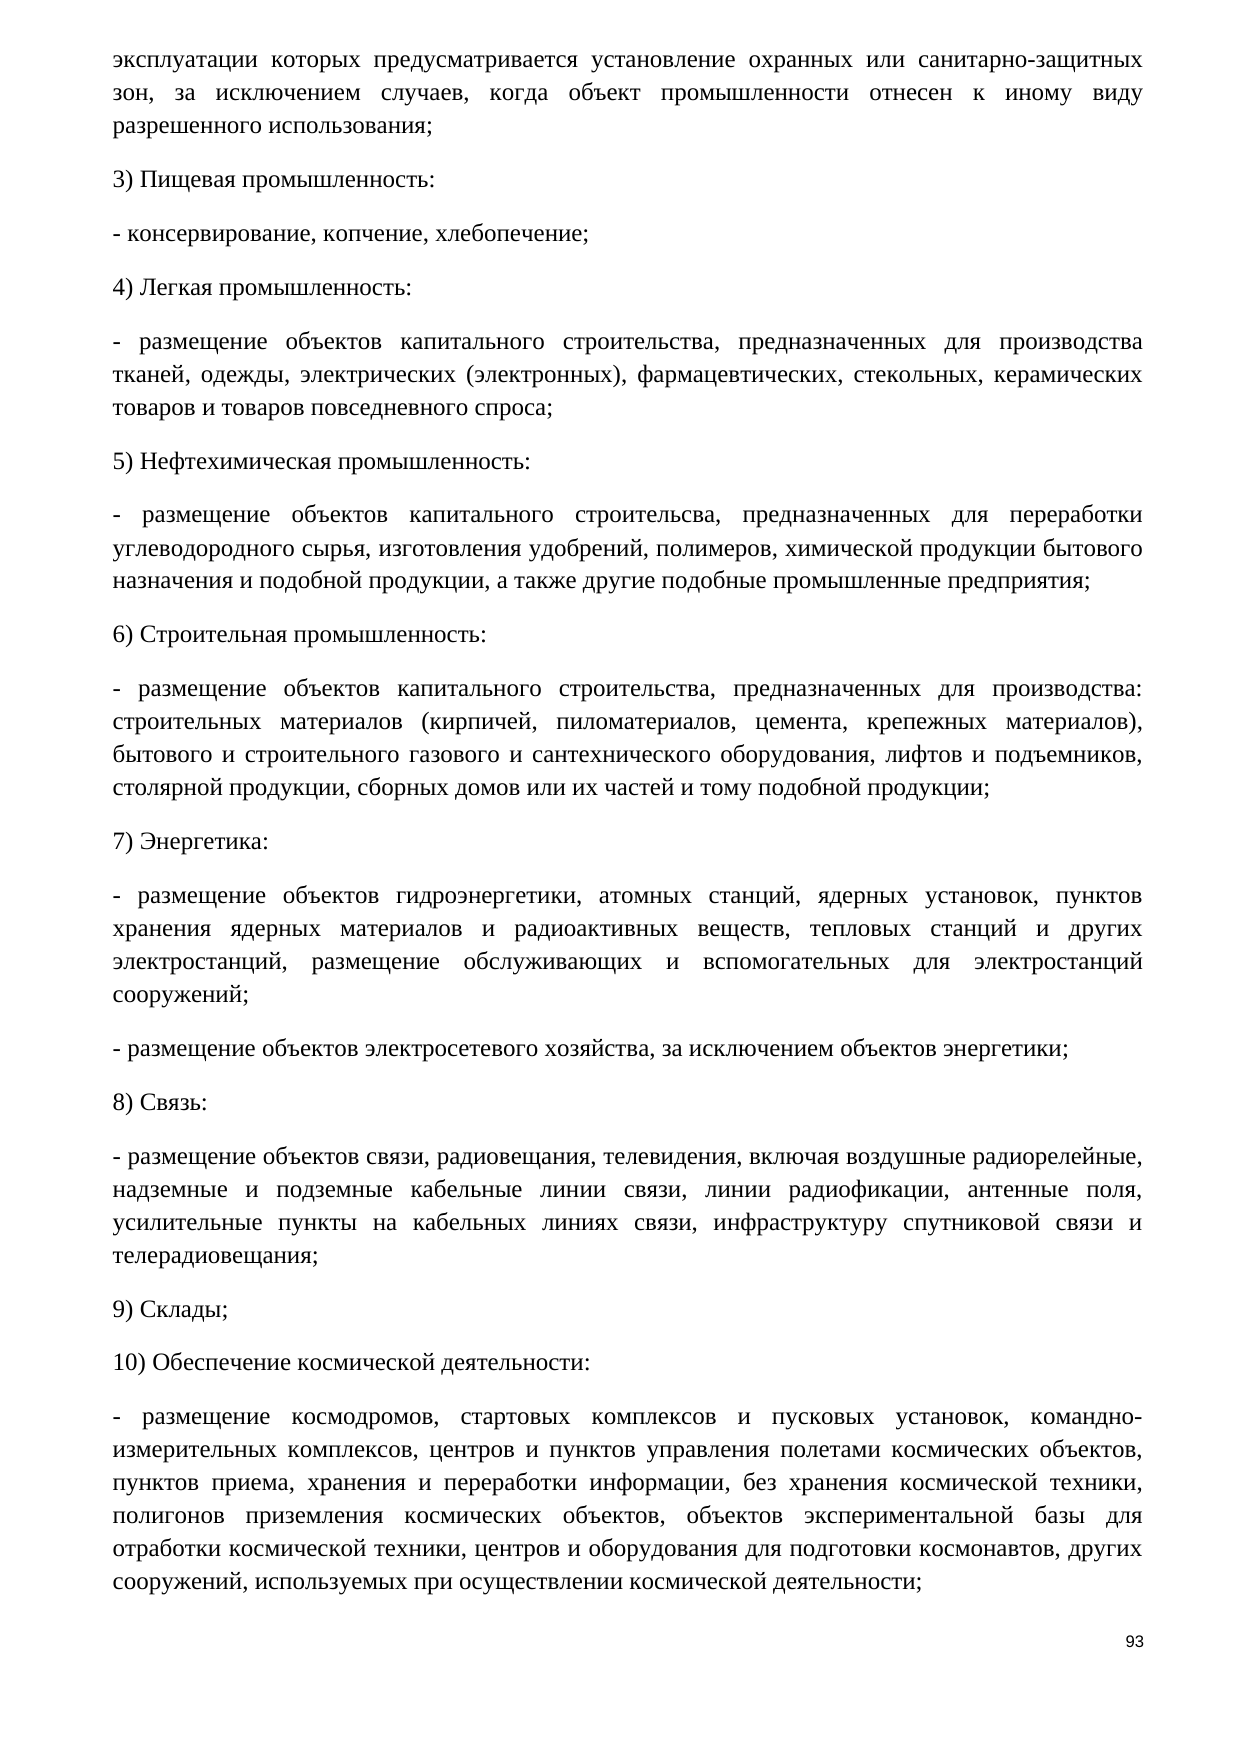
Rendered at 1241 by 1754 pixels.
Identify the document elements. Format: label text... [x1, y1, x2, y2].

text - размещение объектов капитального строительства, предназначенных для производства тканей, одежды, электрических (электронных), фармацевтических, стекольных, керамических товаров и товаров повседневного спроса; [112, 326, 1144, 421]
text 3) Пищевая промышленность: [112, 164, 1144, 193]
text 8) Связь: [112, 1087, 1144, 1116]
text - консервирование, копчение, хлебопечение; [112, 218, 1144, 247]
text 9) Склады; [112, 1294, 1144, 1322]
text - размещение объектов капитального строительства, предназначенных для производства: строительных материалов (кирпичей, пиломатериалов, цемента, крепежных материалов), бытового и строительного газового и сантехнического оборудования, лифтов и подъемников, столярной продукции, сборных домов или их частей и тому подобной продукции; [112, 673, 1144, 801]
text 4) Легкая промышленность: [112, 272, 1144, 301]
text 6) Строительная промышленность: [112, 619, 1144, 648]
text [112, 44, 1144, 139]
text - размещение объектов электросетевого хозяйства, за исключением объектов энергетики; [112, 1033, 1144, 1062]
text 5) Нефтехимическая промышленность: [112, 446, 1144, 474]
text - размещение объектов капитального строительсва, предназначенных для переработки углеводородного сырья, изготовления удобрений, полимеров, химической продукции бытового назначения и подобной продукции, а также другие подобные промышленные предприятия; [112, 499, 1144, 594]
text - размещение объектов связи, радиовещания, телевидения, включая воздушные радиорелейные, надземные и подземные кабельные линии связи, линии радиофикации, антенные поля, усилительные пункты на кабельных линиях связи, инфраструктуру спутниковой связи и телерадиовещания; [112, 1141, 1144, 1268]
text - размещение объектов гидроэнергетики, атомных станций, ядерных установок, пунктов хранения ядерных материалов и радиоактивных веществ, тепловых станций и других электростанций, размещение обслуживающих и вспомогательных для электростанций сооружений; [112, 880, 1144, 1008]
text 7) Энергетика: [112, 826, 1144, 855]
text - размещение космодромов, стартовых комплексов и пусковых установок, командно-измерительных комплексов, центров и пунктов управления полетами космических объектов, пунктов приема, хранения и переработки информации, без хранения космической техники, полигонов приземления космических объектов, объектов экспериментальной базы для отработки космической техники, центров и оборудования для подготовки космонавтов, других сооружений, используемых при осуществлении космической деятельности; [112, 1401, 1144, 1595]
text 10) Обеспечение космической деятельности: [112, 1347, 1144, 1376]
